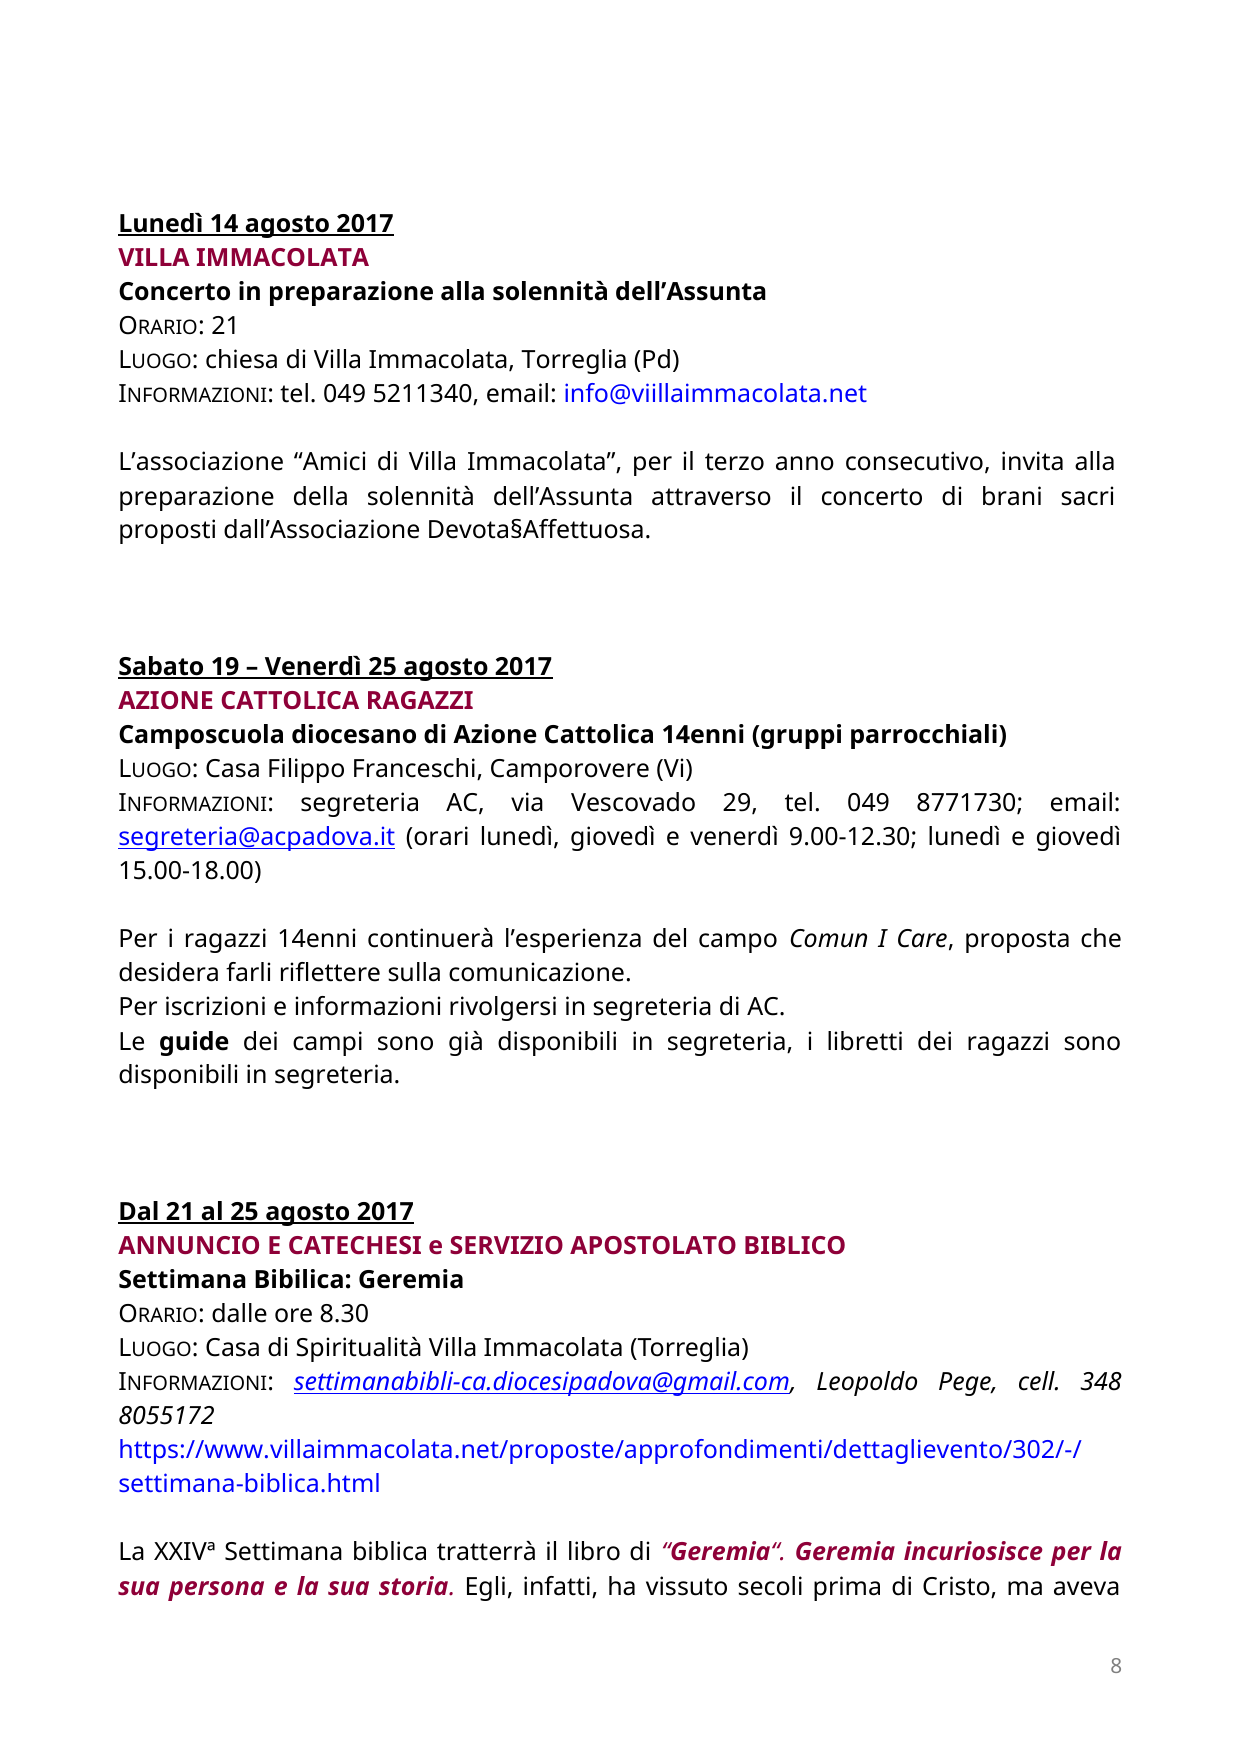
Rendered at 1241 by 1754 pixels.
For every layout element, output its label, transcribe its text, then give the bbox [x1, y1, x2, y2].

text Orario: dalle ore 8.30 [118, 1296, 1122, 1330]
text VILLA IMMACOLATA [118, 240, 1117, 274]
text Sabato 19 – Venerdì 25 agosto 2017 [118, 648, 1122, 682]
text Lunedì 14 agosto 2017 [118, 206, 1117, 240]
text Dal 21 al 25 agosto 2017 [118, 1193, 1122, 1227]
text Orario: 21 [118, 308, 1117, 342]
text Settimana Bibilica: Geremia [118, 1262, 1122, 1296]
text Camposcuola diocesano di Azione Cattolica 14enni (gruppi parrocchiali) [118, 717, 1122, 751]
text Luogo: Casa di Spiritualità Villa Immacolata (Torreglia) [118, 1330, 1122, 1364]
text ANNUNCIO E CATECHESI e SERVIZIO APOSTOLATO BIBLICO [118, 1227, 1122, 1262]
text Per i ragazzi 14enni continuerà l’esperienza del campo Comun I Care, proposta che desidera farli riflettere sulla comunicazione. [118, 921, 1122, 989]
text AZIONE CATTOLICA RAGAZZI [118, 682, 1122, 717]
text Informazioni: settimanabibli-ca.diocesipadova@gmail.com, Leopoldo Pege, cell. 348 8055172 [118, 1364, 1122, 1432]
text Le guide dei campi sono già disponibili in segreteria, i libretti dei ragazzi sono disponibili in segreteria. [118, 1023, 1122, 1091]
text Concerto in preparazione alla solennità dell’Assunta [118, 274, 1117, 308]
text Informazioni: segreteria AC, via Vescovado 29, tel. 049 8771730; email: segreteria@acpadova.it (orari lunedì, giovedì e venerdì 9.00-12.30; lunedì e giovedì 15.00-18.00) [118, 785, 1122, 887]
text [118, 1534, 1122, 1602]
text Informazioni: tel. 049 5211340, email: info@viillaimmacolata.net [118, 376, 1117, 410]
text Per iscrizioni e informazioni rivolgersi in segreteria di AC. [118, 989, 1122, 1023]
text https://www.villaimmacolata.net/proposte/approfondimenti/dettaglievento/302/-/settimana-biblica.html [118, 1432, 1122, 1500]
text Luogo: Casa Filippo Franceschi, Camporovere (Vi) [118, 751, 1122, 785]
text Luogo: chiesa di Villa Immacolata, Torreglia (Pd) [118, 342, 1117, 376]
text L’associazione “Amici di Villa Immacolata”, per il terzo anno consecutivo, invita alla preparazione della solennità dell’Assunta attraverso il concerto di brani sacri proposti dall’Associazione Devota§Affettuosa. [118, 444, 1117, 546]
